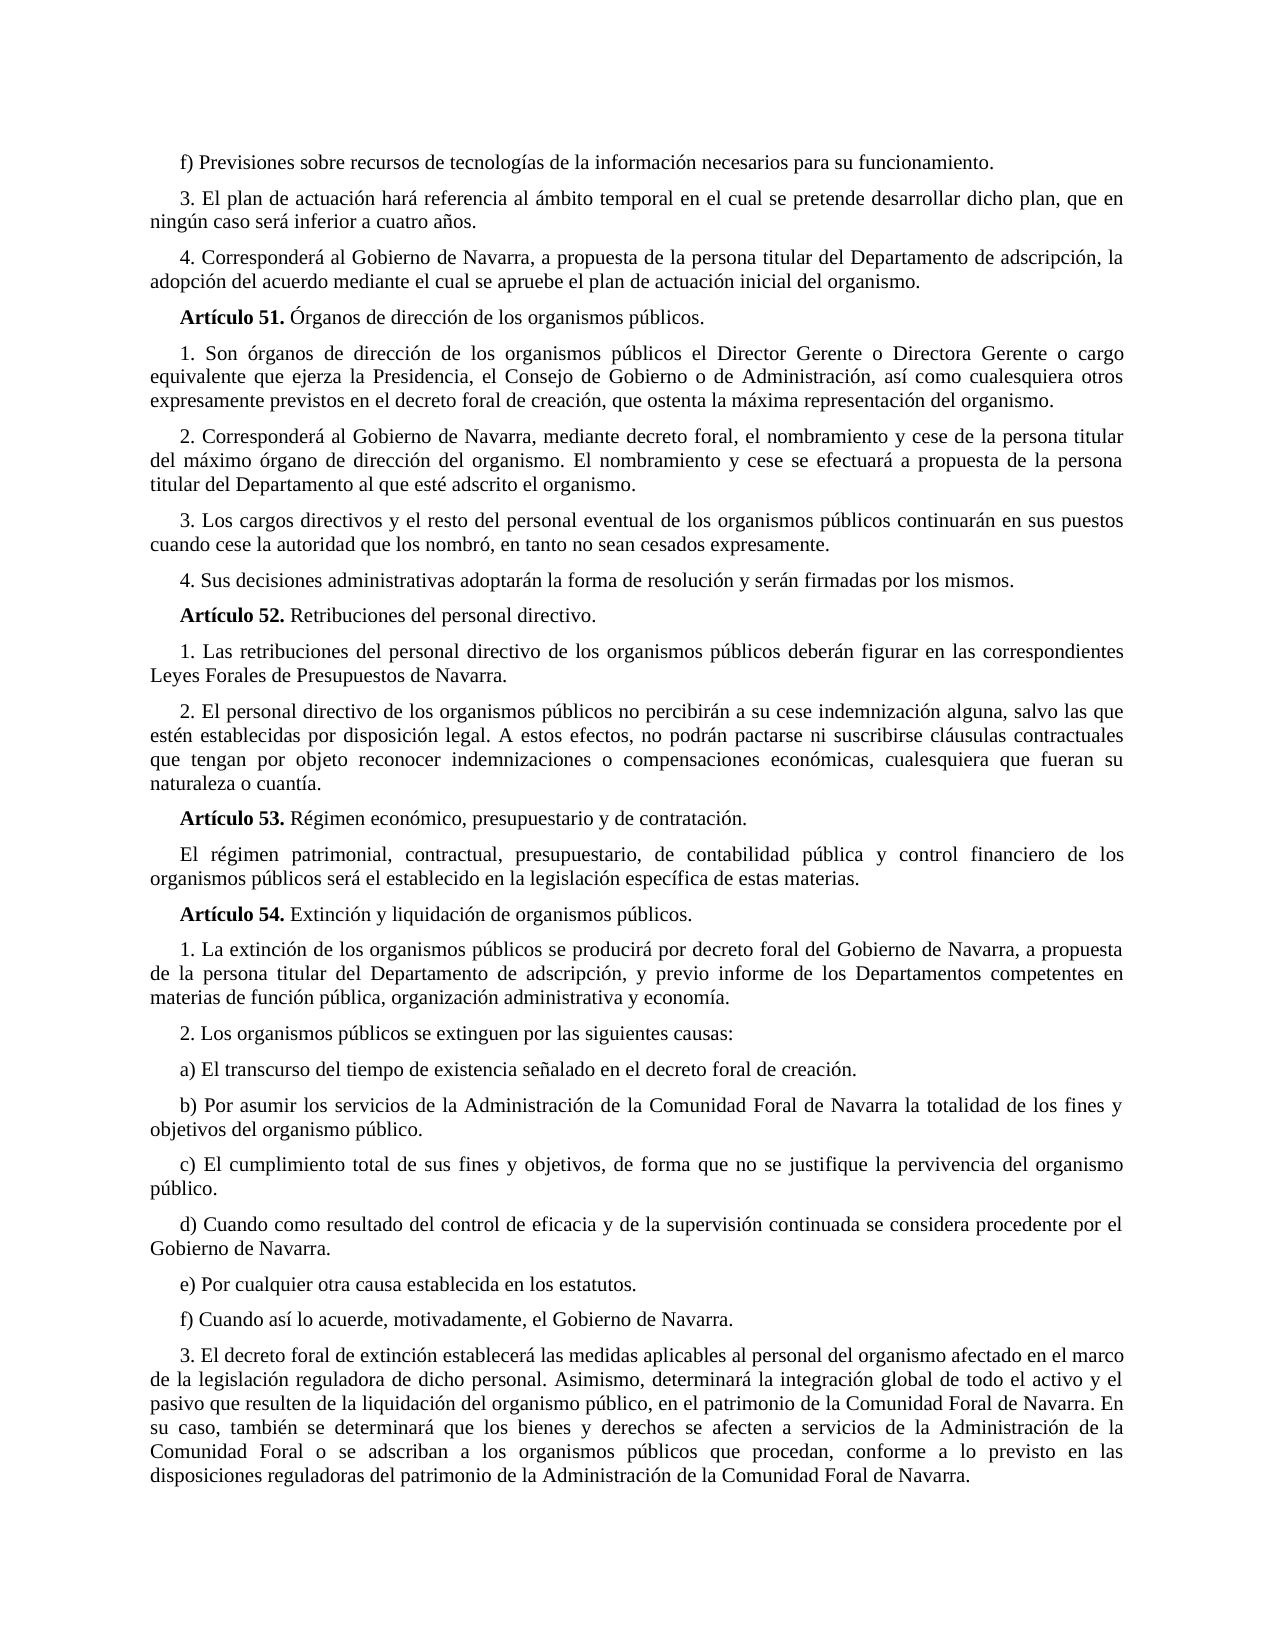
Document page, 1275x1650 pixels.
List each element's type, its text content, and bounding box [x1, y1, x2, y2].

text b) Por asumir los servicios de la Administración de la Comunidad Foral de Navarra la totalidad de los fines y objetivos del organismo público. [150, 1093, 1125, 1141]
text d) Cuando como resultado del control de eficacia y de la supervisión continuada se considera procedente por el Gobierno de Navarra. [150, 1212, 1125, 1260]
text 4. Sus decisiones administrativas adoptarán la forma de resolución y serán firmadas por los mismos. [150, 568, 1125, 592]
text 3. El decreto foral de extinción establecerá las medidas aplicables al personal del organismo afectado en el marco de la legislación reguladora de dicho personal. Asimismo, determinará la integración global de todo el activo y el pasivo que resulten de la liquidación del organismo público, en el patrimonio de la Comunidad Foral de Navarra. En su caso, también se determinará que los bienes y derechos se afecten a servicios de la Administración de la Comunidad Foral o se adscriban a los organismos públicos que procedan, conforme a lo previsto en las disposiciones reguladoras del patrimonio de la Administración de la Comunidad Foral de Navarra. [150, 1343, 1125, 1487]
text Artículo 53. Régimen económico, presupuestario y de contratación. [150, 807, 1125, 831]
text El régimen patrimonial, contractual, presupuestario, de contabilidad pública y control financiero de los organismos públicos será el establecido en la legislación específica de estas materias. [150, 842, 1125, 890]
text e) Por cualquier otra causa establecida en los estatutos. [150, 1272, 1125, 1296]
text f) Previsiones sobre recursos de tecnologías de la información necesarios para su funcionamiento. [150, 150, 1125, 174]
text 1. Son órganos de dirección de los organismos públicos el Director Gerente o Directora Gerente o cargo equivalente que ejerza la Presidencia, el Consejo de Gobierno o de Administración, así como cualesquiera otros expresamente previstos en el decreto foral de creación, que ostenta la máxima representación del organismo. [150, 341, 1125, 413]
text 1. La extinción de los organismos públicos se producirá por decreto foral del Gobierno de Navarra, a propuesta de la persona titular del Departamento de adscripción, y previo informe de los Departamentos competentes en materias de función pública, organización administrativa y economía. [150, 938, 1125, 1009]
text 2. Corresponderá al Gobierno de Navarra, mediante decreto foral, el nombramiento y cese de la persona titular del máximo órgano de dirección del organismo. El nombramiento y cese se efectuará a propuesta de la persona titular del Departamento al que esté adscrito el organismo. [150, 424, 1125, 496]
text 3. El plan de actuación hará referencia al ámbito temporal en el cual se pretende desarrollar dicho plan, que en ningún caso será inferior a cuatro años. [150, 186, 1125, 234]
text 1. Las retribuciones del personal directivo de los organismos públicos deberán figurar en las correspondientes Leyes Forales de Presupuestos de Navarra. [150, 639, 1125, 687]
text Artículo 51. Órganos de dirección de los organismos públicos. [150, 305, 1125, 329]
text 2. El personal directivo de los organismos públicos no percibirán a su cese indemnización alguna, salvo las que estén establecidas por disposición legal. A estos efectos, no podrán pactarse ni suscribirse cláusulas contractuales que tengan por objeto reconocer indemnizaciones o compensaciones económicas, cualesquiera que fueran su naturaleza o cuantía. [150, 699, 1125, 795]
text 2. Los organismos públicos se extinguen por las siguientes causas: [150, 1021, 1125, 1045]
text c) El cumplimiento total de sus fines y objetivos, de forma que no se justifique la pervivencia del organismo público. [150, 1152, 1125, 1200]
text 3. Los cargos directivos y el resto del personal eventual de los organismos públicos continuarán en sus puestos cuando cese la autoridad que los nombró, en tanto no sean cesados expresamente. [150, 508, 1125, 556]
text Artículo 52. Retribuciones del personal directivo. [150, 603, 1125, 627]
text Artículo 54. Extinción y liquidación de organismos públicos. [150, 902, 1125, 926]
text f) Cuando así lo acuerde, motivadamente, el Gobierno de Navarra. [150, 1308, 1125, 1332]
text a) El transcurso del tiempo de existencia señalado en el decreto foral de creación. [150, 1057, 1125, 1081]
text 4. Corresponderá al Gobierno de Navarra, a propuesta de la persona titular del Departamento de adscripción, la adopción del acuerdo mediante el cual se apruebe el plan de actuación inicial del organismo. [150, 245, 1125, 293]
